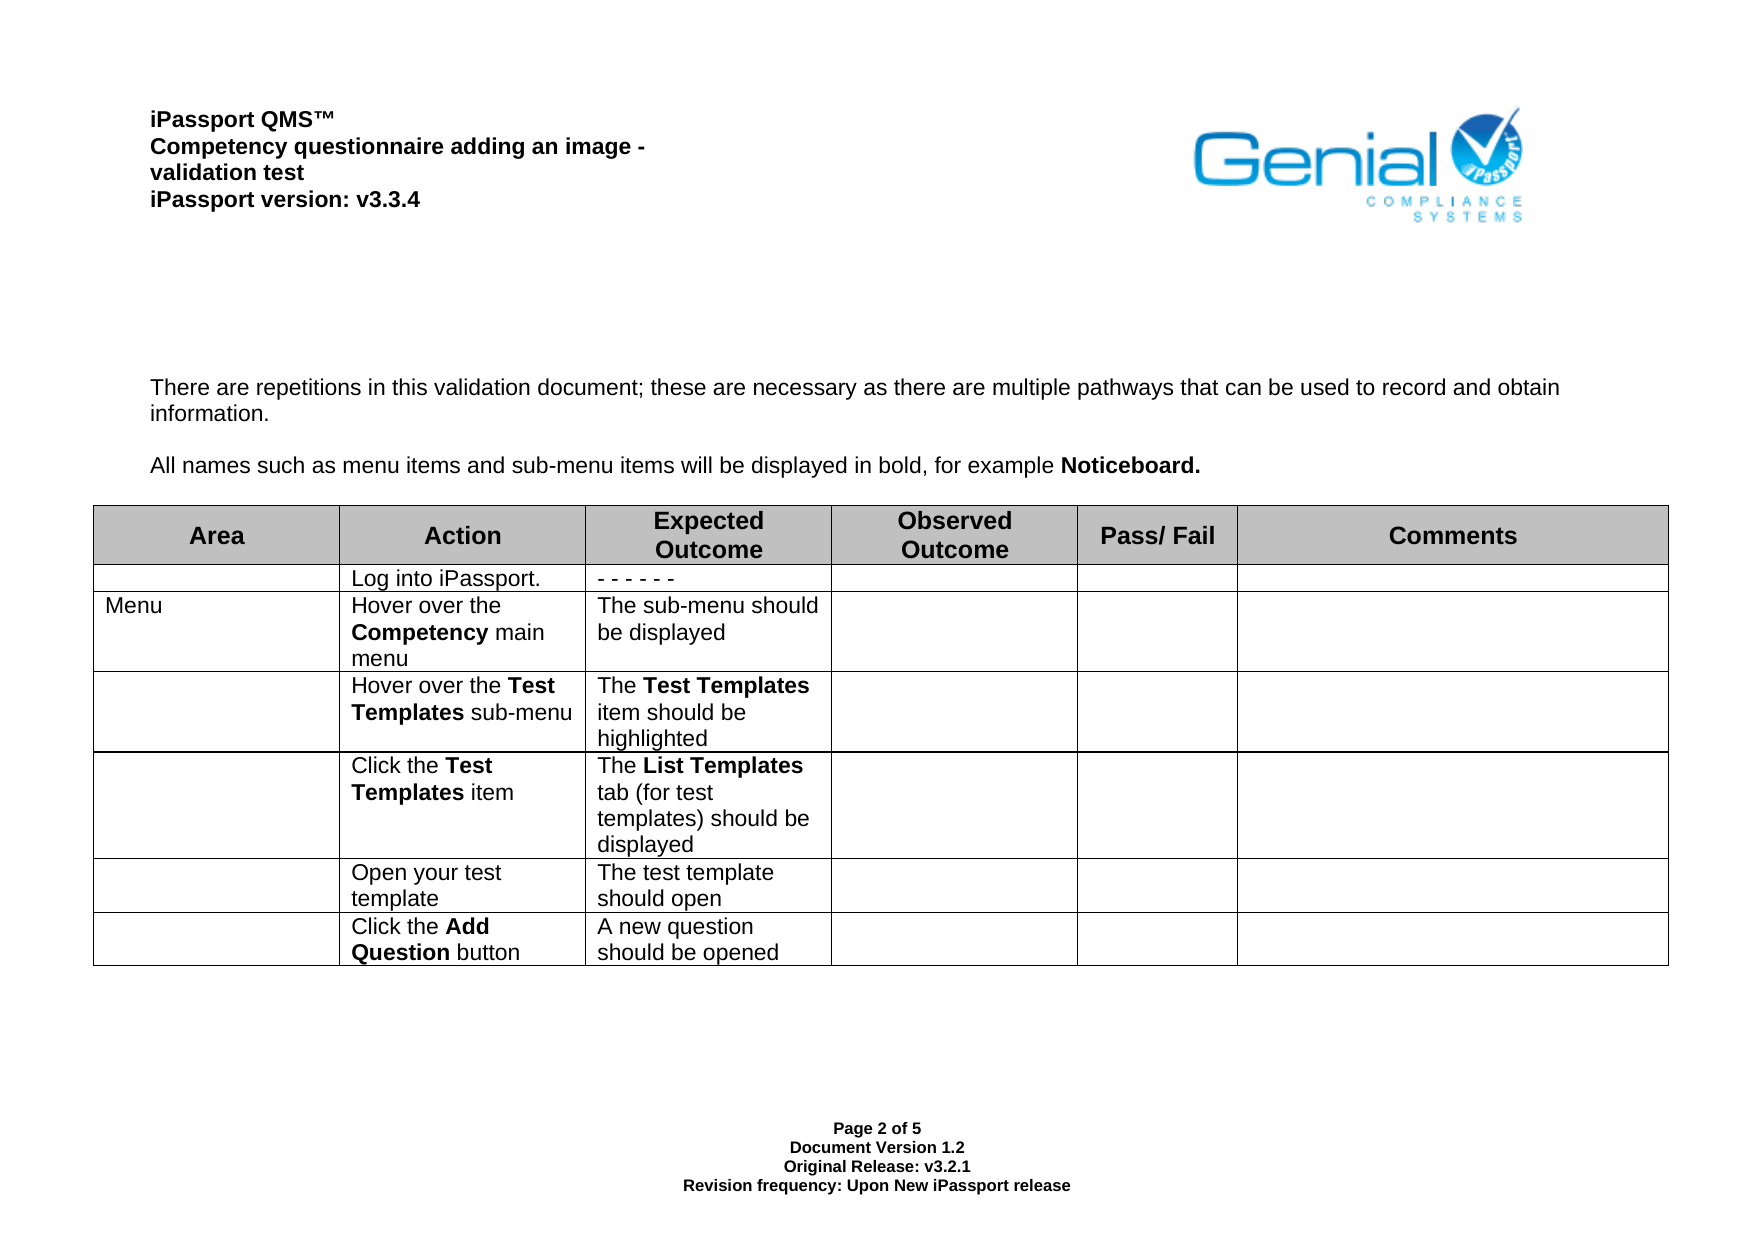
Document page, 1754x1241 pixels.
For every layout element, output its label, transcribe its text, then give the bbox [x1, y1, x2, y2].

table_cell [832, 753, 1077, 858]
table_cell Hover over the Competency main menu [340, 592, 585, 671]
table_cell [1078, 913, 1237, 965]
table_cell [1238, 592, 1668, 671]
table_cell The test template should open [586, 859, 831, 912]
table_cell [94, 913, 339, 965]
table_cell Hover over the Test Templates sub-menu [340, 672, 585, 751]
table_header Expected Outcome [586, 506, 831, 564]
table_cell [1238, 859, 1668, 912]
table_cell [1238, 753, 1668, 858]
table_cell [1078, 672, 1237, 751]
table_header Pass/ Fail [1078, 506, 1237, 564]
table_cell [1078, 859, 1237, 912]
table_cell [1078, 753, 1237, 858]
table_cell [1238, 565, 1668, 591]
table_header Area [94, 506, 339, 564]
table_cell Click the Add Question button [340, 913, 585, 965]
table_cell [94, 859, 339, 912]
table_header Action [340, 506, 585, 564]
text There are repetitions in this validation document; these are necessary as there are multiple pathways that can be used to record and obtain information. [150, 373, 1604, 426]
table_cell [94, 672, 339, 751]
text All names such as menu items and sub-menu items will be displayed in bold, for example Noticeboard. [150, 452, 1604, 479]
table_cell [1238, 913, 1668, 965]
table_cell The List Templates tab (for test templates) should be displayed [586, 753, 831, 858]
table_header Comments [1238, 506, 1668, 564]
table_cell - - - - - - [586, 565, 831, 591]
table_cell The sub-menu should be displayed [586, 592, 831, 671]
table_cell [832, 913, 1077, 965]
table_cell [832, 672, 1077, 751]
table_cell Open your test template [340, 859, 585, 912]
table_cell [832, 592, 1077, 671]
table_cell The Test Templates item should be highlighted [586, 672, 831, 751]
table_cell [94, 565, 339, 591]
table_cell A new question should be opened [586, 913, 831, 965]
table_cell [832, 859, 1077, 912]
table_cell Log into iPassport. [340, 565, 585, 591]
table_cell [1078, 592, 1237, 671]
table_cell [1238, 672, 1668, 751]
table_header Observed Outcome [832, 506, 1077, 564]
table_cell [1078, 565, 1237, 591]
table_cell Click the Test Templates item [340, 753, 585, 858]
table_cell [94, 753, 339, 858]
table_cell Menu [94, 592, 339, 671]
table_cell [832, 565, 1077, 591]
